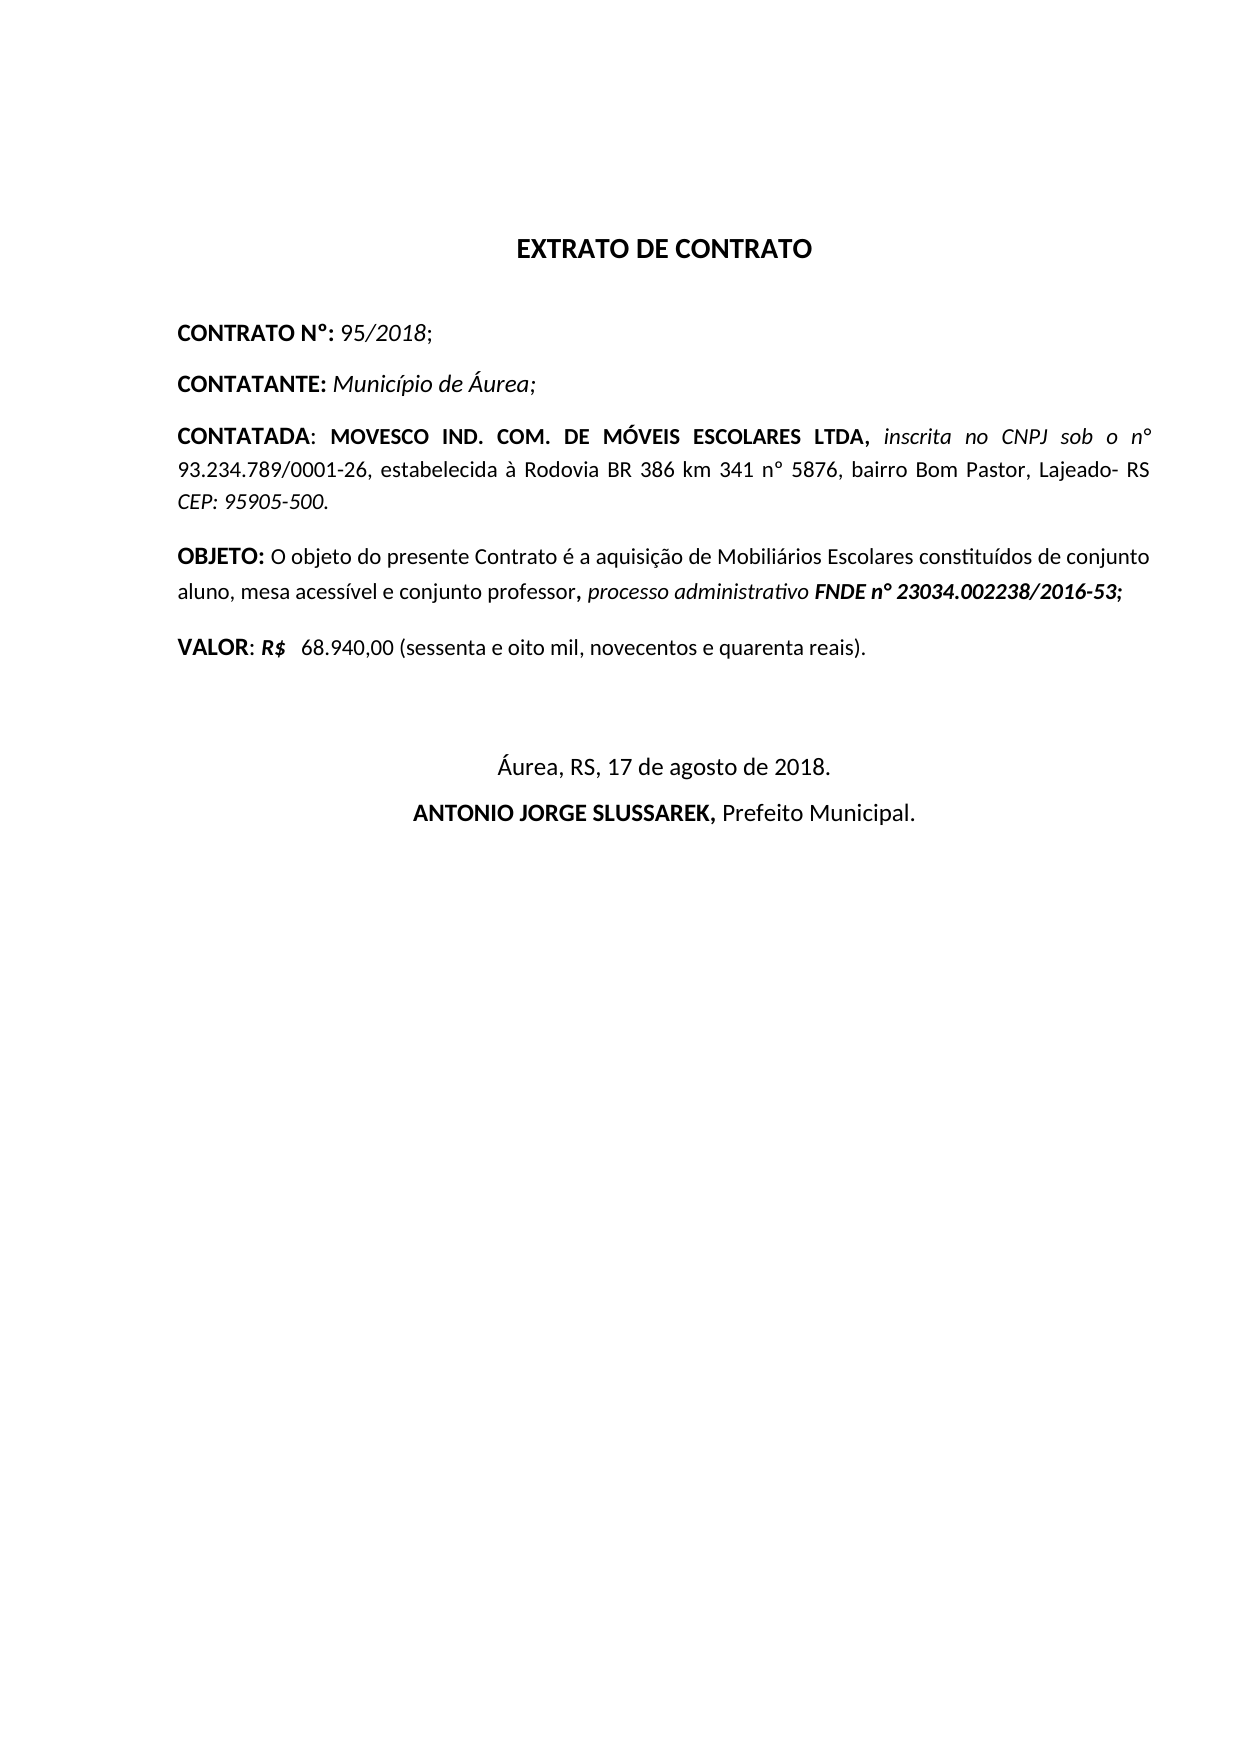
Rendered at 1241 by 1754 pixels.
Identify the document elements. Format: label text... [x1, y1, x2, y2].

text ANTONIO JORGE SLUSSAREK, Prefeito Municipal. [177, 797, 1152, 827]
text CONTRATO Nº: 95/2018; [177, 317, 1152, 348]
text CONTATADA: MOVESCO IND. COM. DE MÓVEIS ESCOLARES LTDA, inscrita no CNPJ sob o n° 93.234.789/0001-26, estabelecida à Rodovia BR 386 km 341 nº 5876, bairro Bom Pastor, Lajeado- RS CEP: 95905-500. [177, 420, 1152, 515]
text CONTATANTE: Município de Áurea; [177, 369, 1152, 399]
text Áurea, RS, 17 de agosto de 2018. [177, 751, 1152, 781]
text OBJETO: O objeto do presente Contrato é a aquisição de Mobiliários Escolares constituídos de conjunto aluno, mesa acessível e conjunto professor, processo administrativo FNDE n° 23034.002238/2016-53; [177, 540, 1152, 605]
text VALOR: R$ 68.940,00 (sessenta e oito mil, novecentos e quarenta reais). [177, 631, 1152, 661]
text EXTRATO DE CONTRATO [177, 230, 1152, 266]
